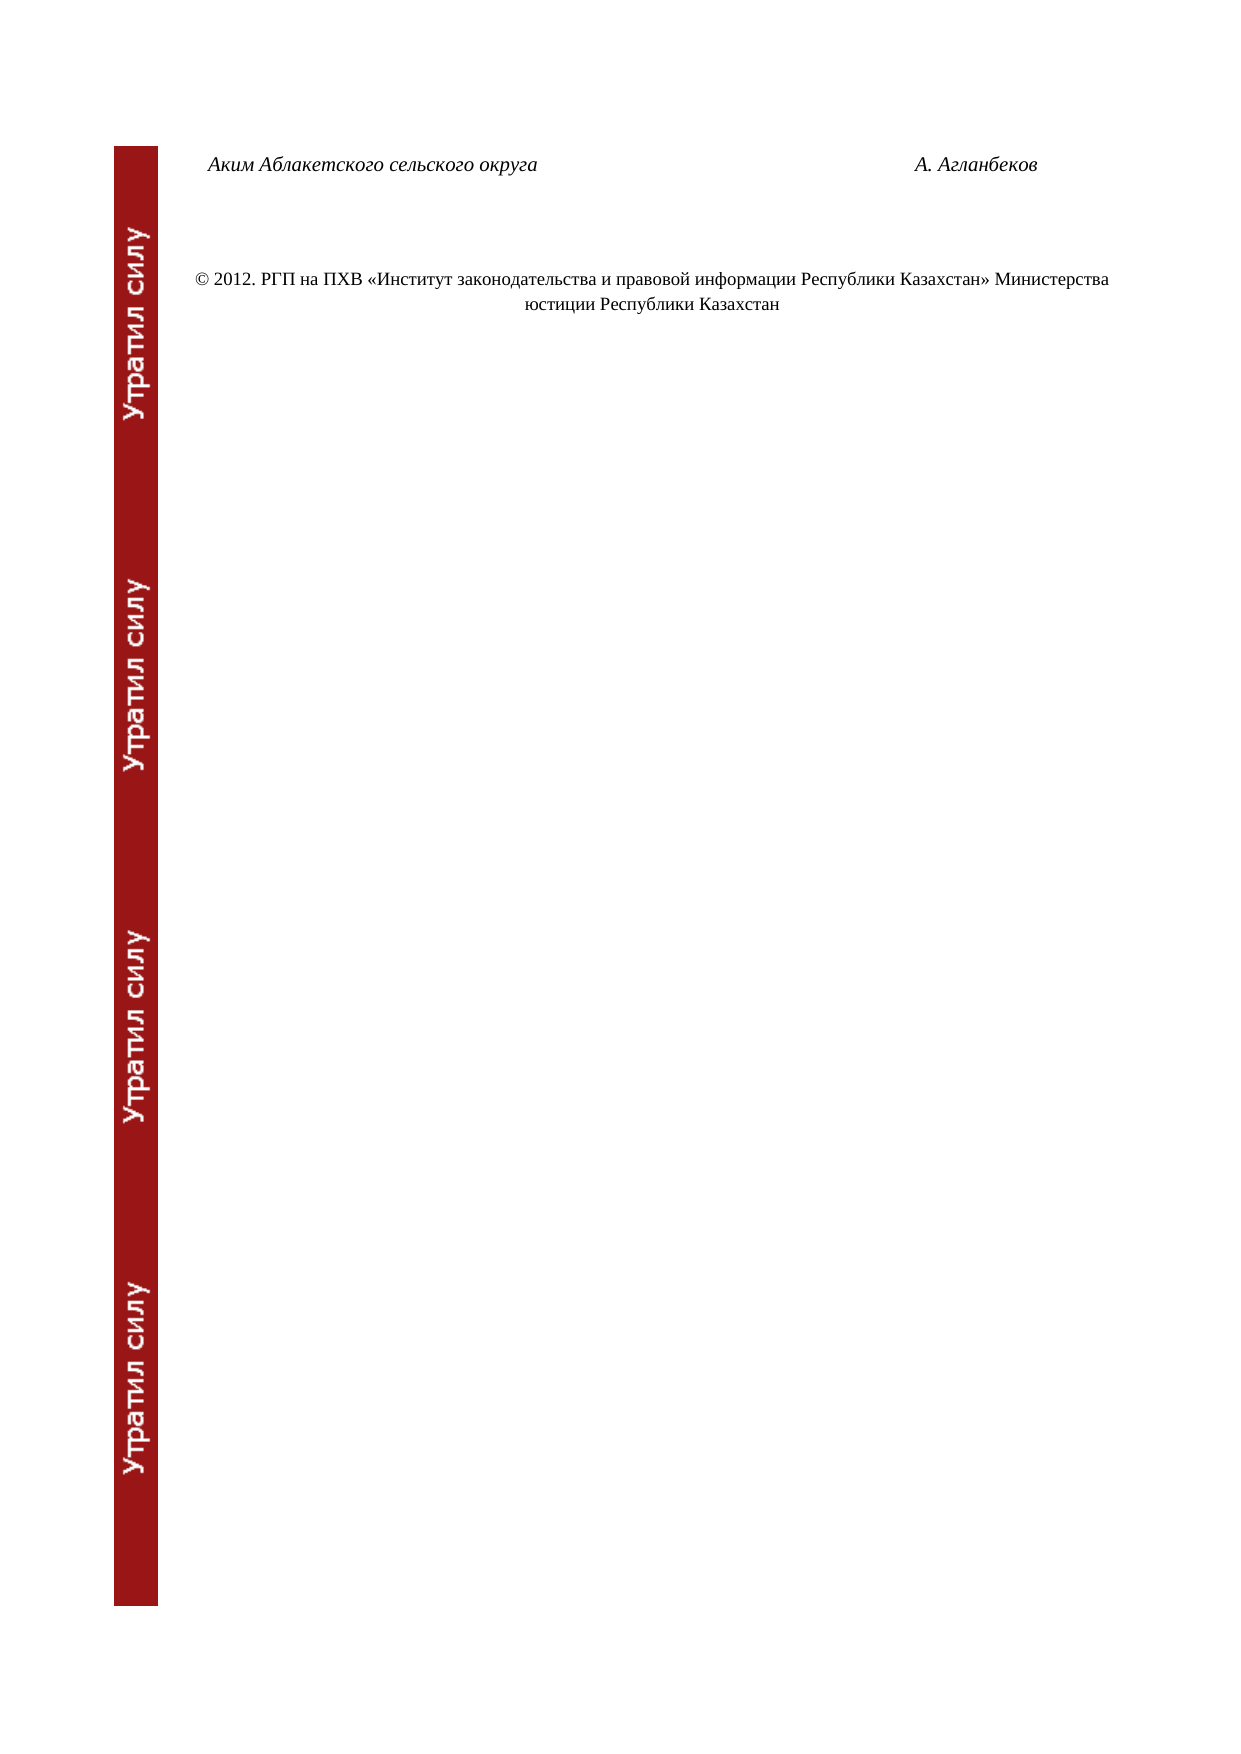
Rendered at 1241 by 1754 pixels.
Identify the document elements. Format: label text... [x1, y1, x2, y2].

table_header Аким Аблакетского сельского округа [101, 150, 913, 181]
picture [114, 146, 158, 150]
picture [114, 181, 158, 268]
text © 2012. РГП на ПХВ «Институт законодательства и правовой информации Республики Казахстан» Министерства юстиции Республики Казахстан [112, 268, 1128, 314]
picture [114, 314, 158, 1606]
table_header А. Агланбеков [913, 150, 1240, 181]
